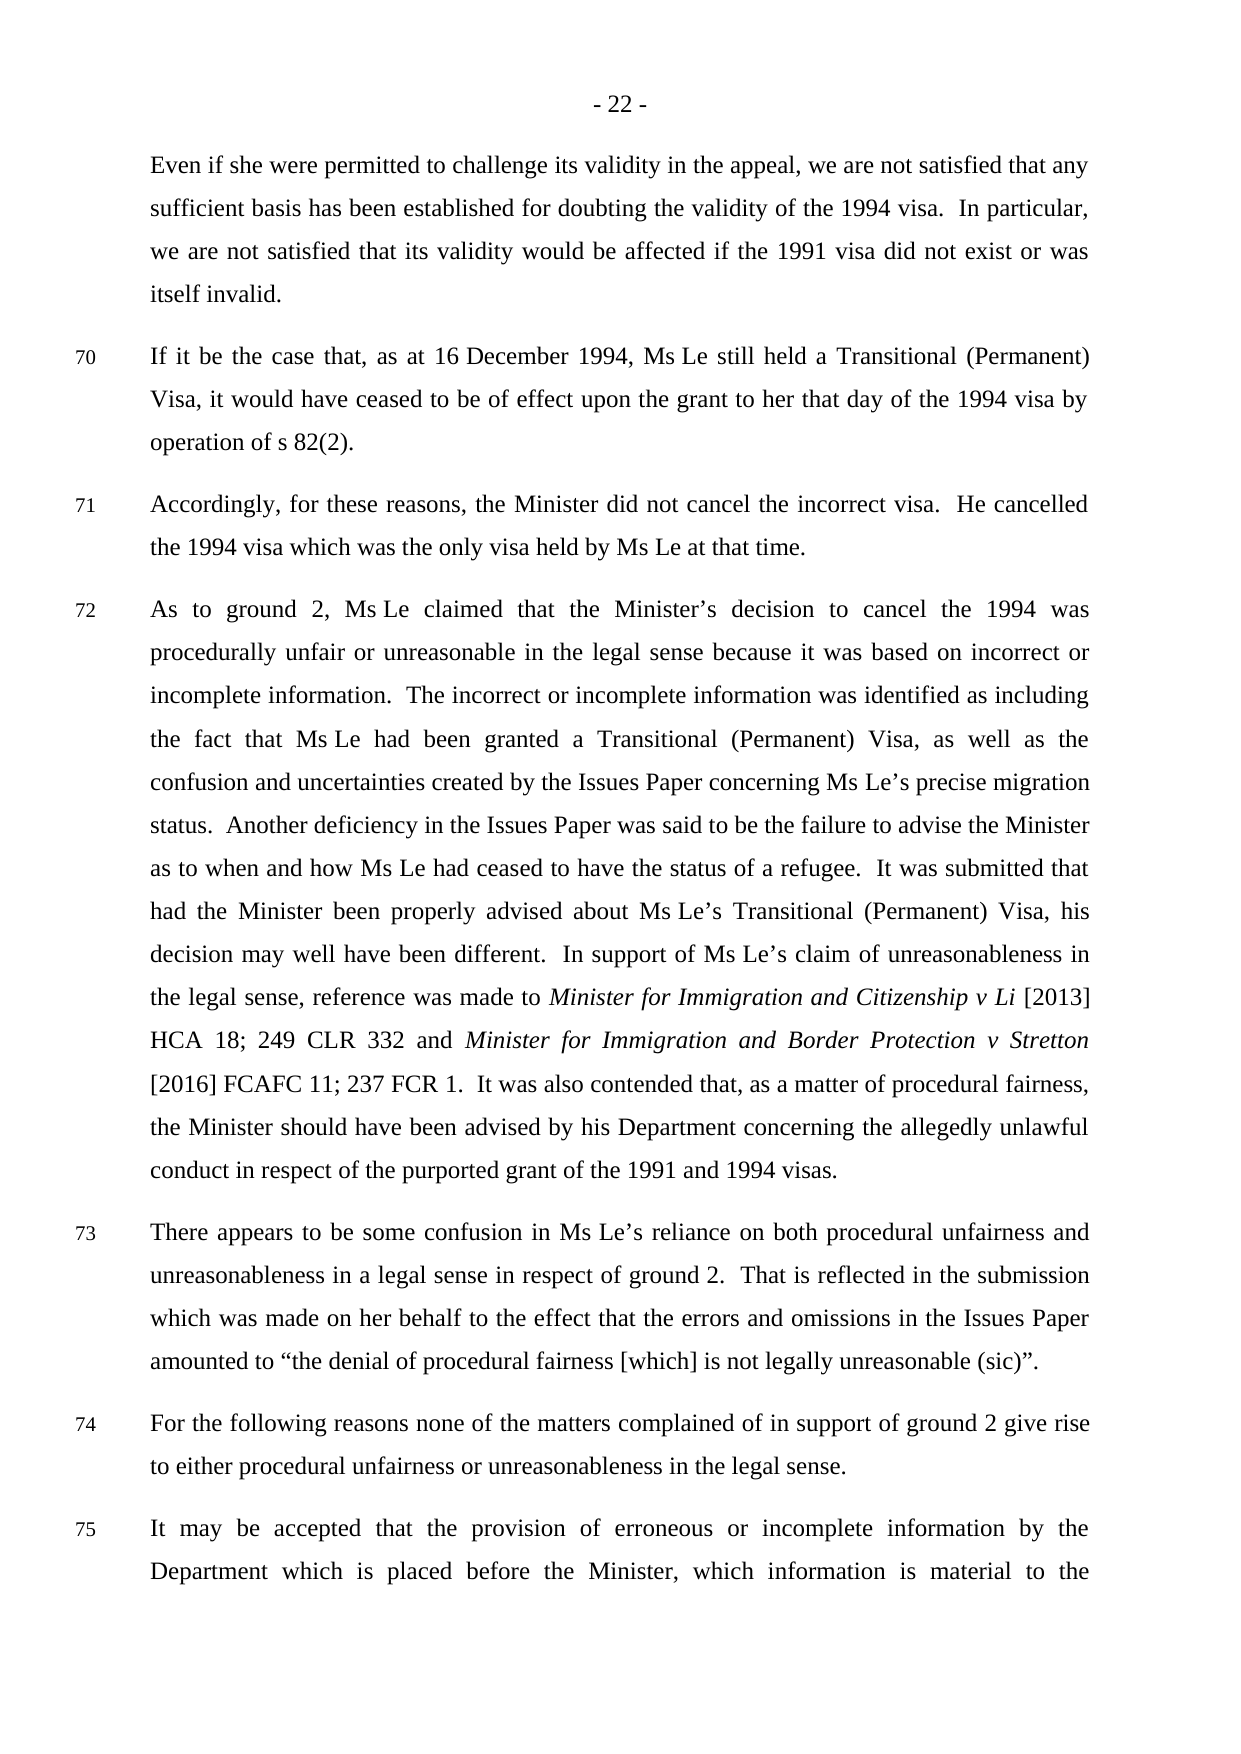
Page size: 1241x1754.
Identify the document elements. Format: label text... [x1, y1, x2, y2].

text If it be the case that, as at 16 December 1994, Ms Le still held a Transitional (Permanent) Visa, it would have ceased to be of effect upon the grant to her that day of the 1994 visa by operation of s 82(2). [75, 341, 1090, 456]
text For the following reasons none of the matters complained of in support of ground 2 give rise to either procedural unfairness or unreasonableness in the legal sense. [75, 1408, 1090, 1480]
text Accordingly, for these reasons, the Minister did not cancel the incorrect visa. He cancelled the 1994 visa which was the only visa held by Ms Le at that time. [75, 489, 1090, 561]
text There appears to be some confusion in Ms Le’s reliance on both procedural unfairness and unreasonableness in a legal sense in respect of ground 2. That is reflected in the submission which was made on her behalf to the effect that the errors and omissions in the Issues Paper amounted to “the denial of procedural fairness [which] is not legally unreasonable (sic)”. [75, 1217, 1090, 1375]
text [75, 150, 1090, 308]
text As to ground 2, Ms Le claimed that the Minister’s decision to cancel the 1994 was procedurally unfair or unreasonable in the legal sense because it was based on incorrect or incomplete information. The incorrect or incomplete information was identified as including the fact that Ms Le had been granted a Transitional (Permanent) Visa, as well as the confusion and uncertainties created by the Issues Paper concerning Ms Le’s precise migration status. Another deficiency in the Issues Paper was said to be the failure to advise the Minister as to when and how Ms Le had ceased to have the status of a refugee. It was submitted that had the Minister been properly advised about Ms Le’s Transitional (Permanent) Visa, his decision may well have been different. In support of Ms Le’s claim of unreasonableness in the legal sense, reference was made to Minister for Immigration and Citizenship v Li [2013] HCA 18; 249 CLR 332 and Minister for Immigration and Border Protection v Stretton [2016] FCAFC 11; 237 FCR 1. It was also contended that, as a matter of procedural fairness, the Minister should have been advised by his Department concerning the allegedly unlawful conduct in respect of the purported grant of the 1991 and 1994 visas. [75, 594, 1090, 1184]
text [75, 1513, 1090, 1585]
